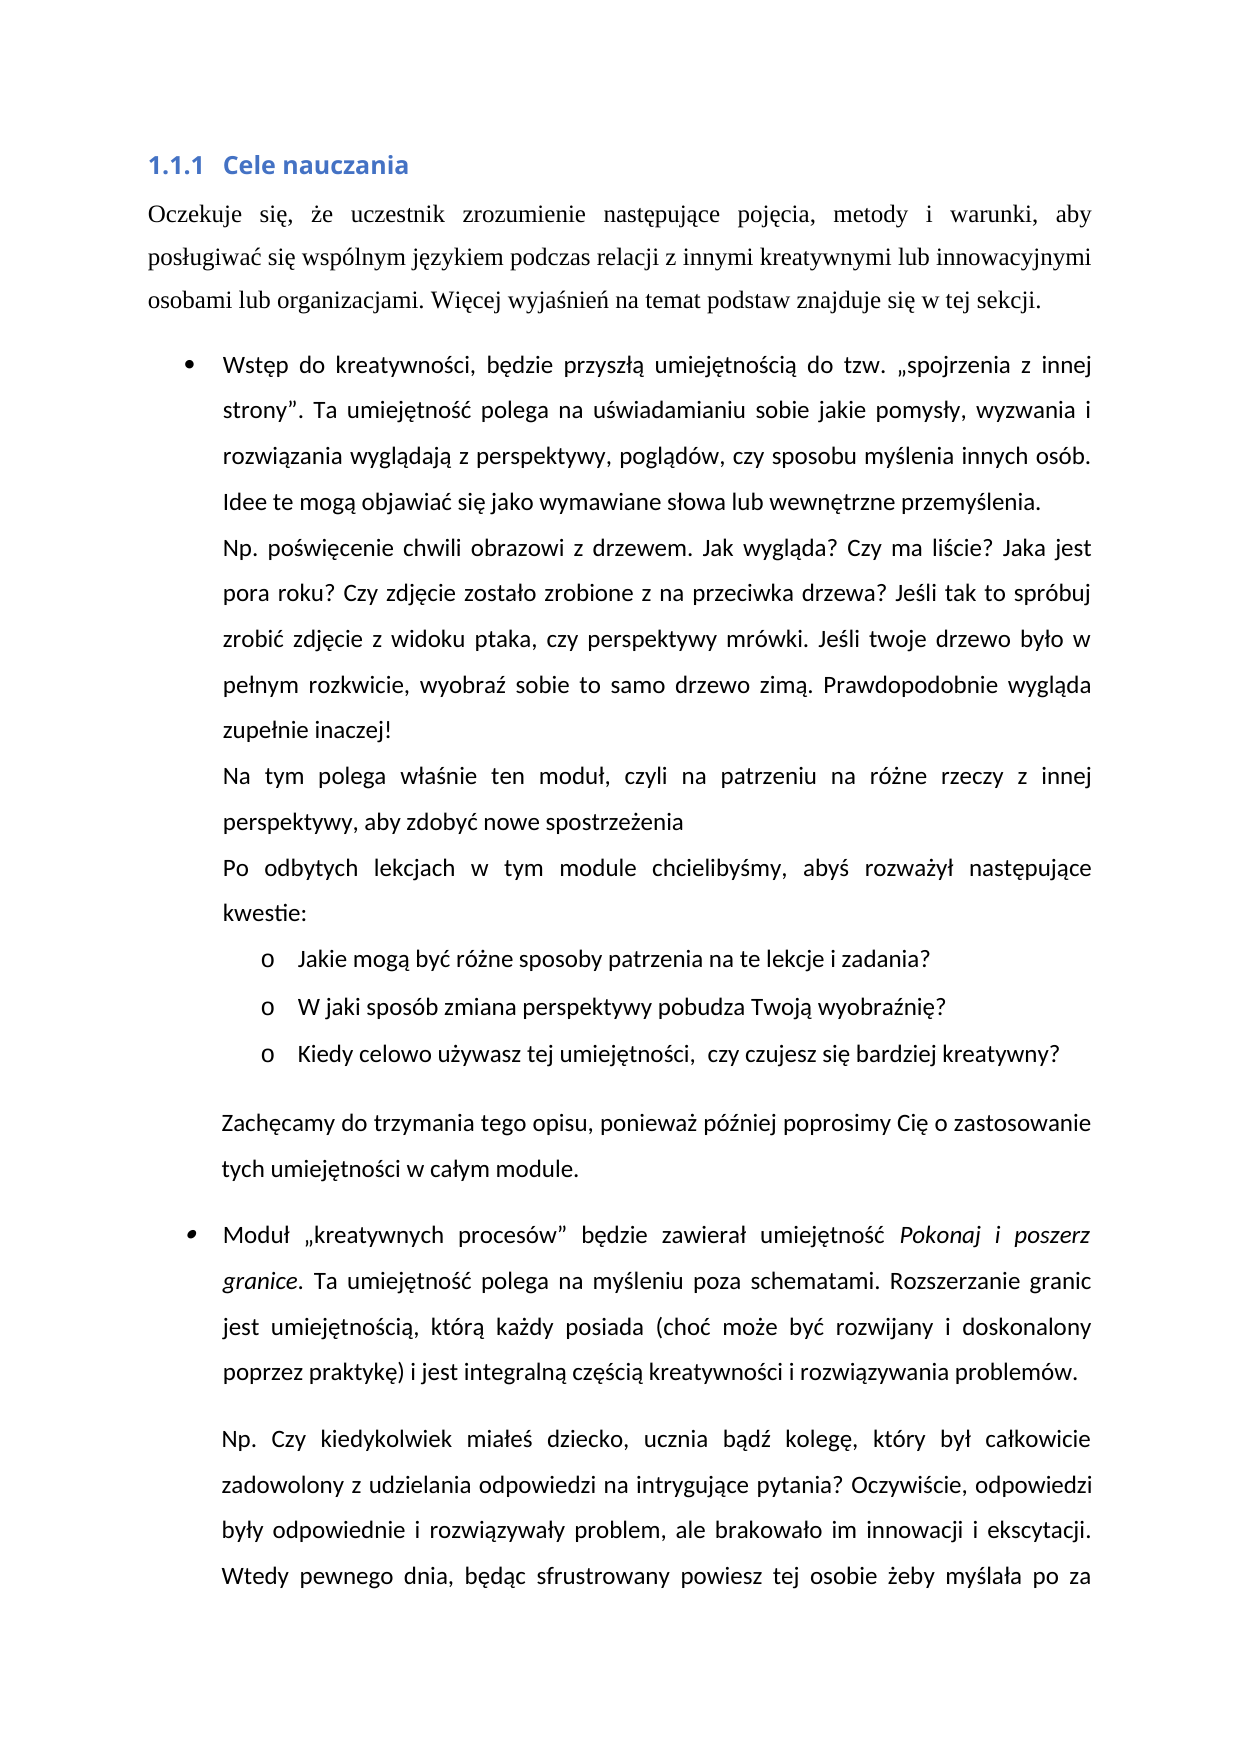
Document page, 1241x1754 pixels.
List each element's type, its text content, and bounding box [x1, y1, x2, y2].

list Moduł „kreatywnych procesów” będzie zawierał umiejętność Pokonaj i poszerz granice. Ta umiejętność polega na myśleniu poza schematami. Rozszerzanie granic jest umiejętnością, którą każdy posiada (choć może być rozwijany i doskonalony poprzez praktykę) i jest integralną częścią kreatywności i rozwiązywania problemów. [185, 1219, 1093, 1387]
list Po odbytych lekcjach w tym module chcielibyśmy, abyś rozważył następujące kwestie: [223, 852, 1093, 928]
text Oczekuje się, że uczestnik zrozumienie następujące pojęcia, metody i warunki, aby posługiwać się wspólnym językiem podczas relacji z innymi kreatywnymi lub innowacyjnymi osobami lub organizacjami. Więcej wyjaśnień na temat podstaw znajduje się w tej sekcji. [148, 199, 1093, 314]
list W jaki sposób zmiana perspektywy pobudza Twoją wyobraźnię? [260, 991, 1093, 1023]
text Zachęcamy do trzymania tego opisu, ponieważ później poprosimy Cię o zastosowanie tych umiejętności w całym module. [221, 1107, 1093, 1183]
list Na tym polega właśnie ten moduł, czyli na patrzeniu na różne rzeczy z innej perspektywy, aby zdobyć nowe spostrzeżenia [223, 760, 1093, 837]
subtitle Cele nauczania [148, 148, 1093, 182]
list Jakie mogą być różne sposoby patrzenia na te lekcje i zadania? [260, 943, 1093, 975]
list Np. poświęcenie chwili obrazowi z drzewem. Jak wygląda? Czy ma liście? Jaka jest pora roku? Czy zdjęcie zostało zrobione z na przeciwka drzewa? Jeśli tak to spróbuj zrobić zdjęcie z widoku ptaka, czy perspektywy mrówki. Jeśli twoje drzewo było w pełnym rozkwicie, wyobraź sobie to samo drzewo zimą. Prawdopodobnie wygląda zupełnie inaczej! [223, 532, 1093, 745]
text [221, 1423, 1093, 1591]
list Wstęp do kreatywności, będzie przyszłą umiejętnością do tzw. „spojrzenia z innej strony”. Ta umiejętność polega na uświadamianiu sobie jakie pomysły, wyzwania i rozwiązania wyglądają z perspektywy, poglądów, czy sposobu myślenia innych osób. Idee te mogą objawiać się jako wymawiane słowa lub wewnętrzne przemyślenia. [185, 349, 1093, 517]
list Kiedy celowo używasz tej umiejętności, czy czujesz się bardziej kreatywny? [260, 1038, 1093, 1070]
